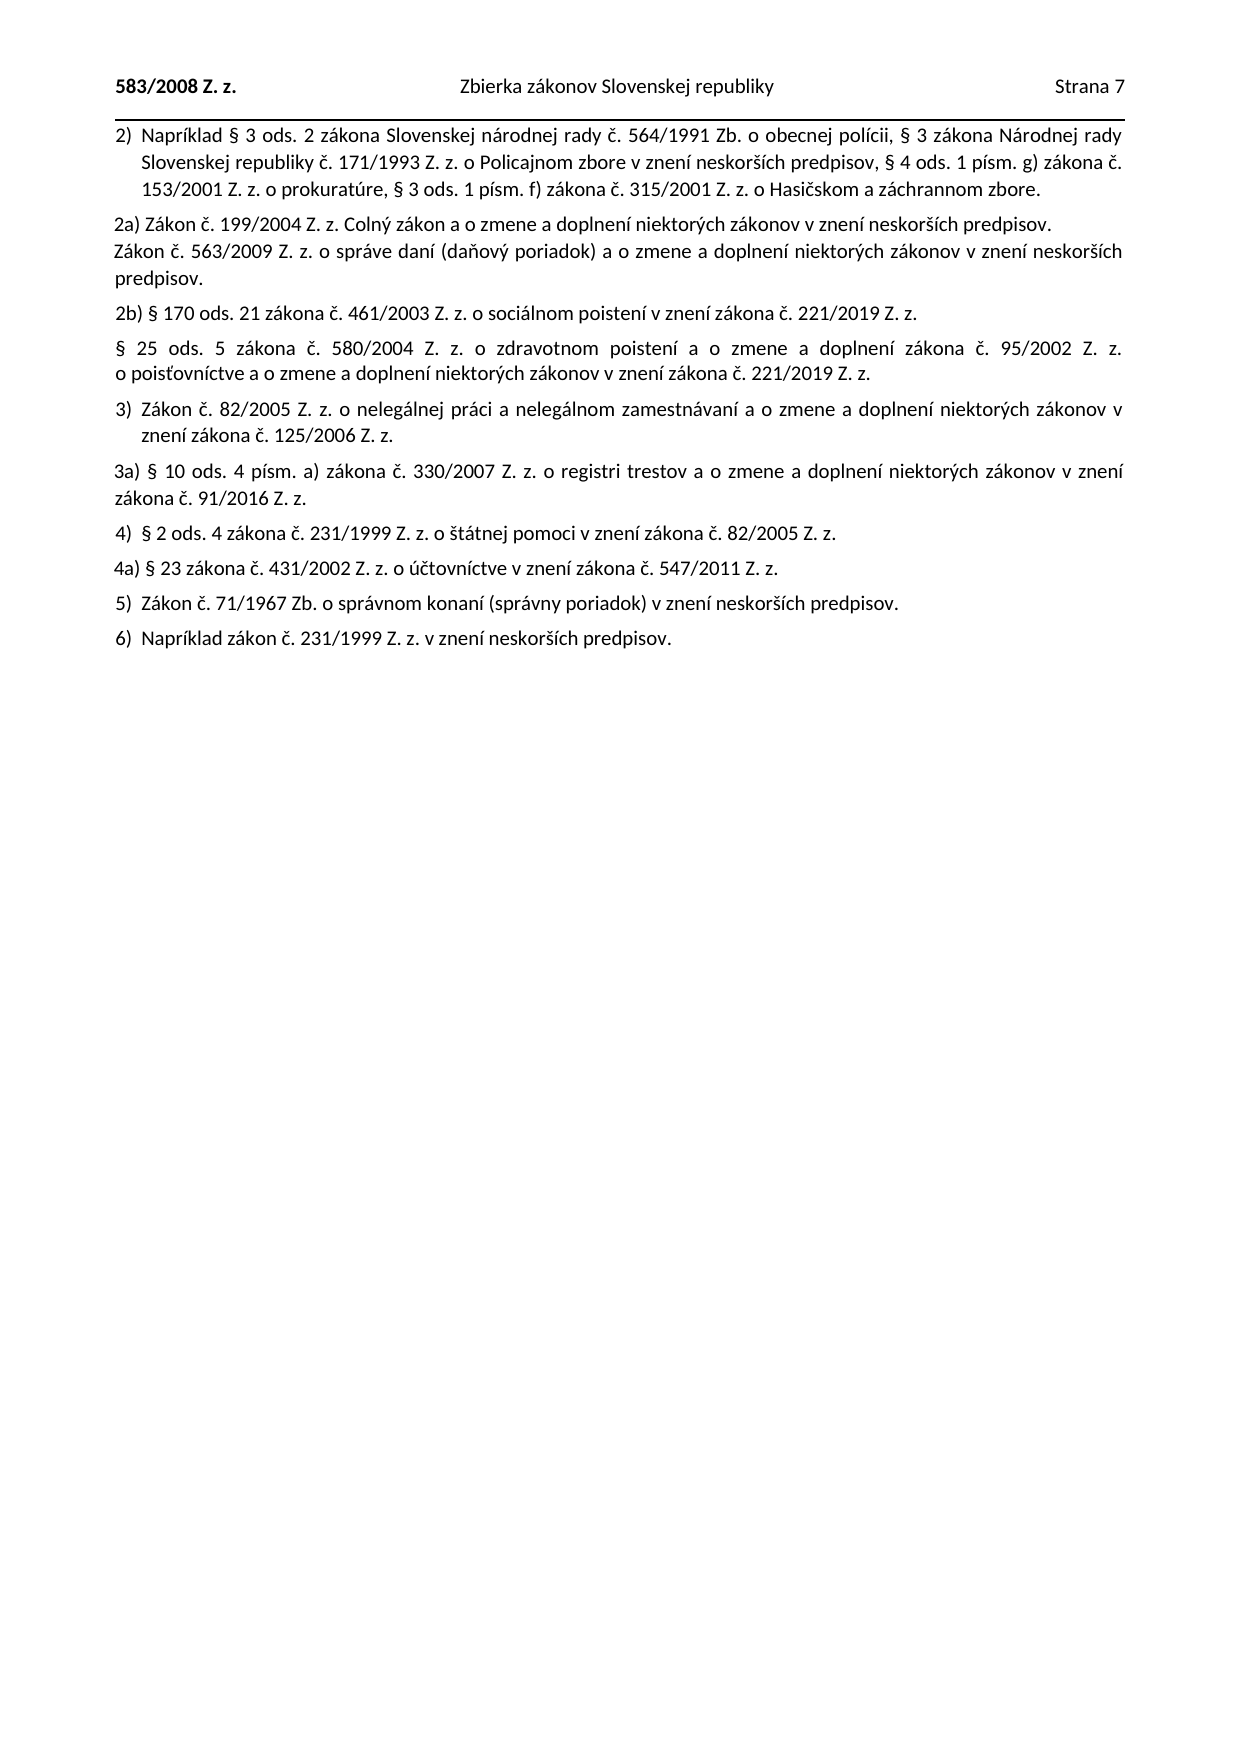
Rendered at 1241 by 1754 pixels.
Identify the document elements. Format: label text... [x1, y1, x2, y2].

text 2a) Zákon č. 199/2004 Z. z. Colný zákon a o zmene a doplnení niektorých zákonov v znení neskorších predpisov. [113, 211, 1125, 237]
text § 25 ods. 5 zákona č. 580/2004 Z. z. o zdravotnom poistení a o zmene a doplnení zákona č. 95/2002 Z. z. o poisťovníctve a o zmene a doplnení niektorých zákonov v znení zákona č. 221/2019 Z. z. [115, 336, 1125, 385]
text 2b) § 170 ods. 21 zákona č. 461/2003 Z. z. o sociálnom poistení v znení zákona č. 221/2019 Z. z. [115, 300, 1125, 325]
list Napríklad zákon č. 231/1999 Z. z. v znení neskorších predpisov. [115, 626, 1125, 651]
list § 2 ods. 4 zákona č. 231/1999 Z. z. o štátnej pomoci v znení zákona č. 82/2005 Z. z. [115, 520, 1125, 546]
text 3a) § 10 ods. 4 písm. a) zákona č. 330/2007 Z. z. o registri trestov a o zmene a doplnení niektorých zákonov v znení zákona č. 91/2016 Z. z. [113, 458, 1125, 510]
list Zákon č. 82/2005 Z. z. o nelegálnej práci a nelegálnom zamestnávaní a o zmene a doplnení niektorých zákonov v znení zákona č. 125/2006 Z. z. [115, 396, 1125, 448]
text 4a) § 23 zákona č. 431/2002 Z. z. o účtovníctve v znení zákona č. 547/2011 Z. z. [113, 555, 1125, 581]
list Zákon č. 71/1967 Zb. o správnom konaní (správny poriadok) v znení neskorších predpisov. [115, 590, 1125, 616]
list Napríklad § 3 ods. 2 zákona Slovenskej národnej rady č. 564/1991 Zb. o obecnej polícii, § 3 zákona Národnej rady Slovenskej republiky č. 171/1993 Z. z. o Policajnom zbore v znení neskorších predpisov, § 4 ods. 1 písm. g) zákona č. 153/2001 Z. z. o prokuratúre, § 3 ods. 1 písm. f) zákona č. 315/2001 Z. z. o Hasičskom a záchrannom zbore. [115, 101, 1125, 201]
text Zákon č. 563/2009 Z. z. o správe daní (daňový poriadok) a o zmene a doplnení niektorých zákonov v znení neskorších predpisov. [113, 238, 1125, 290]
